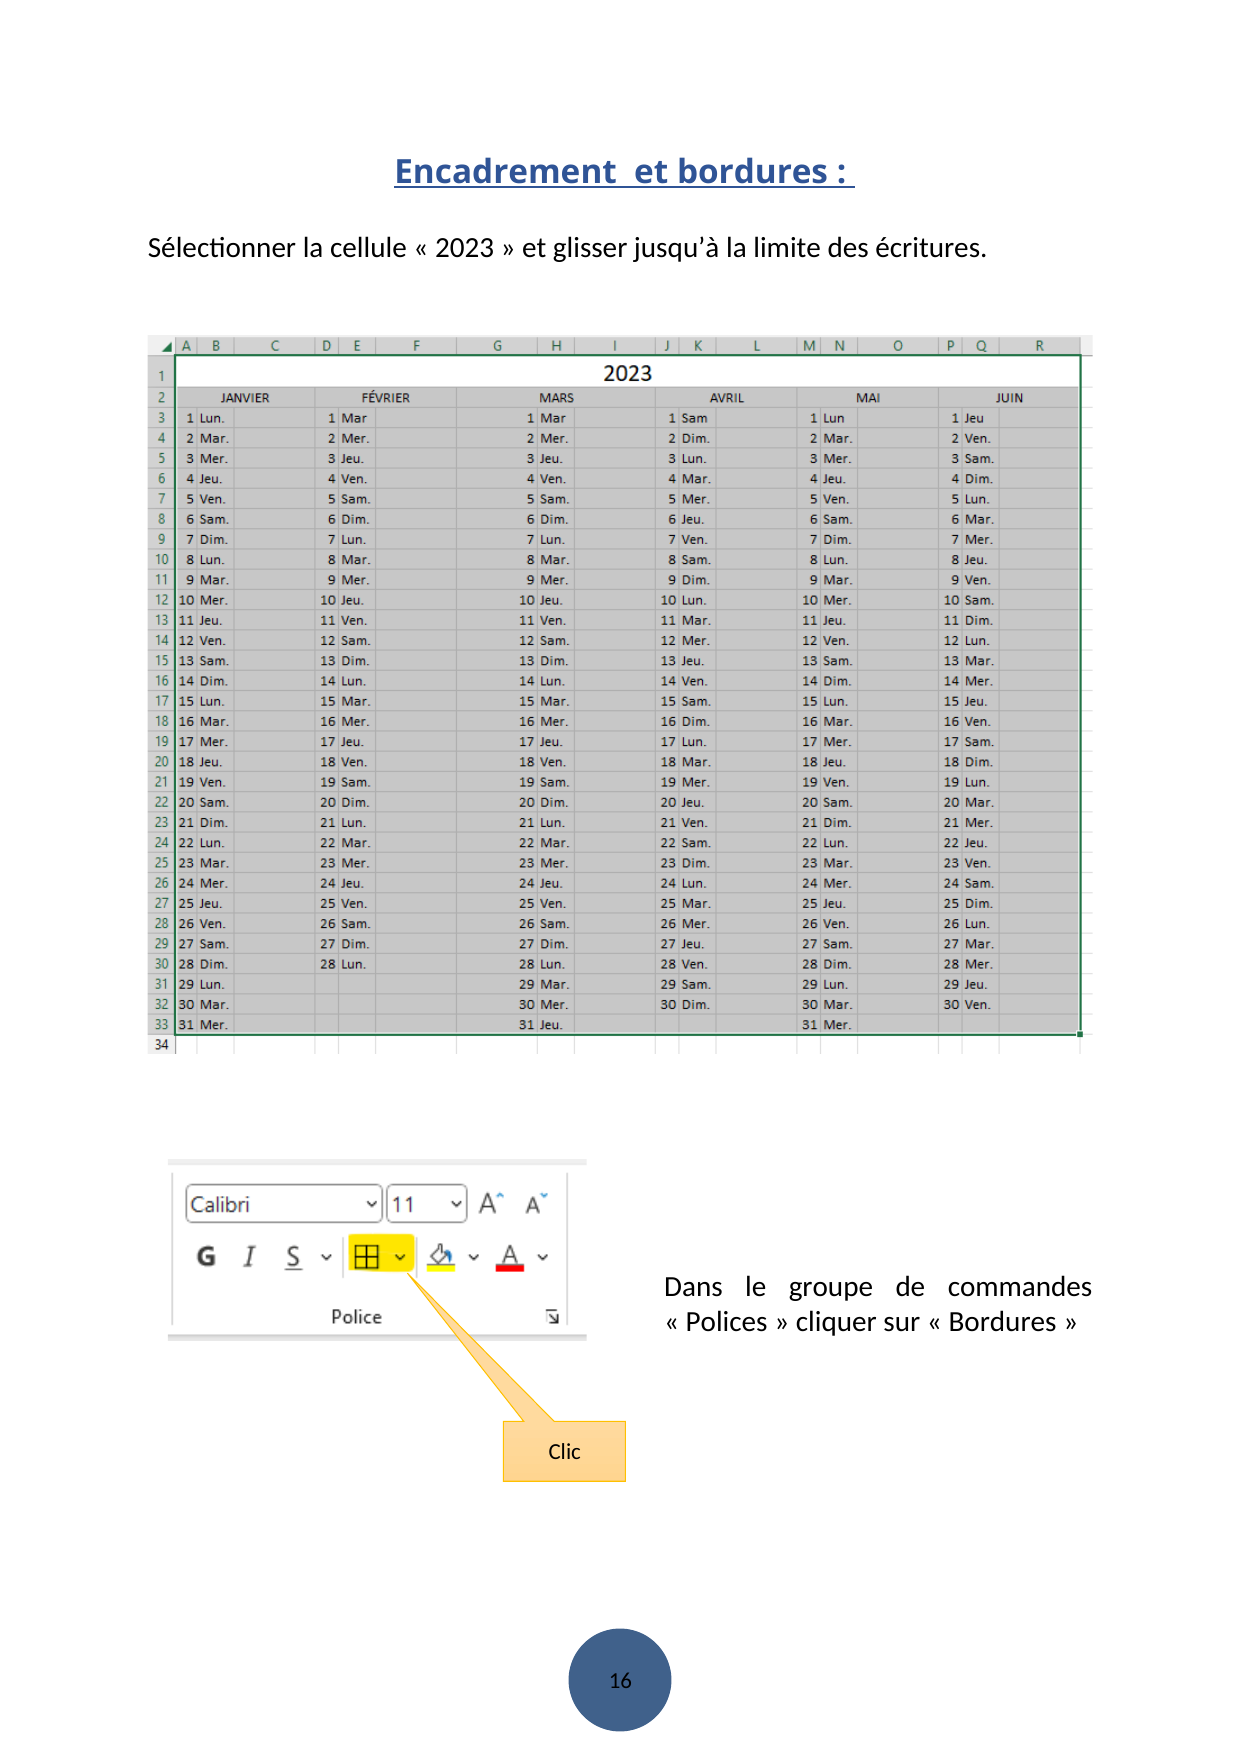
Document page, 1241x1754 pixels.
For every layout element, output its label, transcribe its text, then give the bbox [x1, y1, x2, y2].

text Dans le groupe de commandes « Polices » cliquer sur « Bordures » [664, 1268, 1093, 1339]
text Sélectionner la cellule « 2023 » et glisser jusqu’à la limite des écritures. [148, 229, 1093, 264]
subtitle Encadrement et bordures : [148, 148, 1093, 193]
picture [167, 1159, 587, 1341]
picture [147, 335, 1093, 1054]
